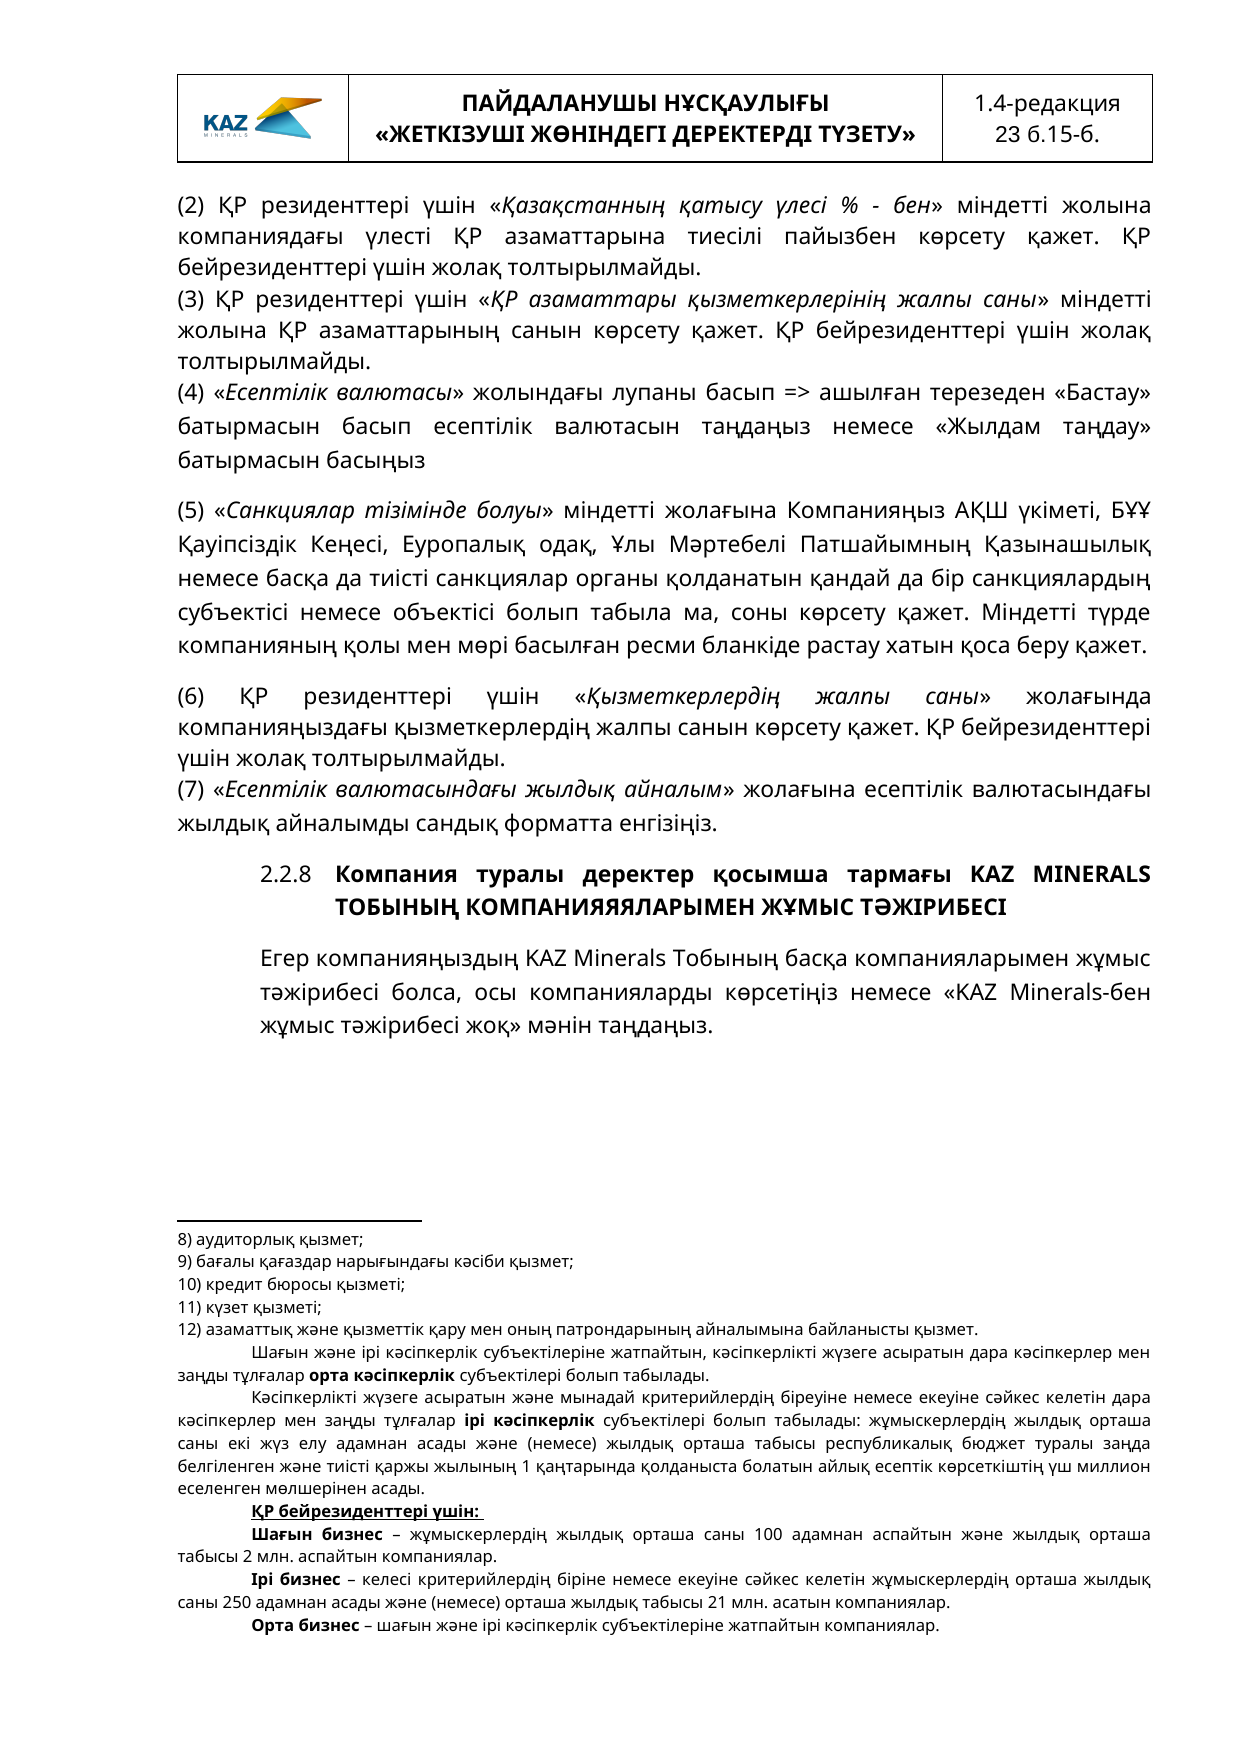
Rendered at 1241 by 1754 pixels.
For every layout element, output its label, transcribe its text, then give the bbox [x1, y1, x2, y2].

text (2) ҚР резиденттері үшін «Қазақстанның қатысу үлесі % - бен» міндетті жолына компаниядағы үлесті ҚР азаматтарына тиесілі пайызбен көрсету қажет. ҚР бейрезиденттері үшін жолақ толтырылмайды. [177, 189, 1152, 282]
text (4) «Есептілік валютасы» жолындағы лупаны басып => ашылған терезеден «Бастау» батырмасын басып есептілік валютасын таңдаңыз немесе «Жылдам таңдау» батырмасын басыңыз [177, 376, 1152, 475]
list Компания туралы деректер қосымша тармағы KAZ MINERALS ТОБЫНЫҢ КОМПАНИЯЯЯЛАРЫМЕН ЖҰМЫС ТӘЖІРИБЕСІ [260, 857, 1152, 922]
text (3) ҚР резиденттері үшін «ҚР азаматтары қызметкерлерінің жалпы саны» міндетті жолына ҚР азаматтарының санын көрсету қажет. ҚР бейрезиденттері үшін жолақ толтырылмайды. [177, 282, 1152, 376]
text (6) ҚР резиденттері үшін «Қызметкерлердің жалпы саны» жолағында компанияңыздағы қызметкерлердің жалпы санын көрсету қажет. ҚР бейрезиденттері үшін жолақ толтырылмайды. [177, 679, 1152, 773]
text Егер компанияңыздың KAZ Minerals Тобының басқа компанияларымен жұмыс тәжірибесі болса, осы компанияларды көрсетіңіз немесе «KAZ Minerals-бен жұмыс тәжірибесі жоқ» мәнін таңдаңыз. [260, 942, 1152, 1040]
text (7) «Есептілік валютасындағы жылдық айналым» жолағына есептілік валютасындағы жылдық айналымды сандық форматта енгізіңіз. [177, 773, 1152, 838]
picture [189, 82, 337, 154]
text (5) «Санкциялар тізімінде болуы» міндетті жолағына Компанияңыз АҚШ үкіметі, БҰҰ Қауіпсіздік Кеңесі, Еуропалық одақ, Ұлы Мәртебелі Патшайымның Қазынашылық немесе басқа да тиісті санкциялар органы қолданатын қандай да бір санкциялардың субъектісі немесе объектісі болып табыла ма, соны көрсету қажет. Міндетті түрде компанияның қолы мен мөрі басылған ресми бланкіде растау хатын қоса беру қажет. [177, 494, 1152, 660]
